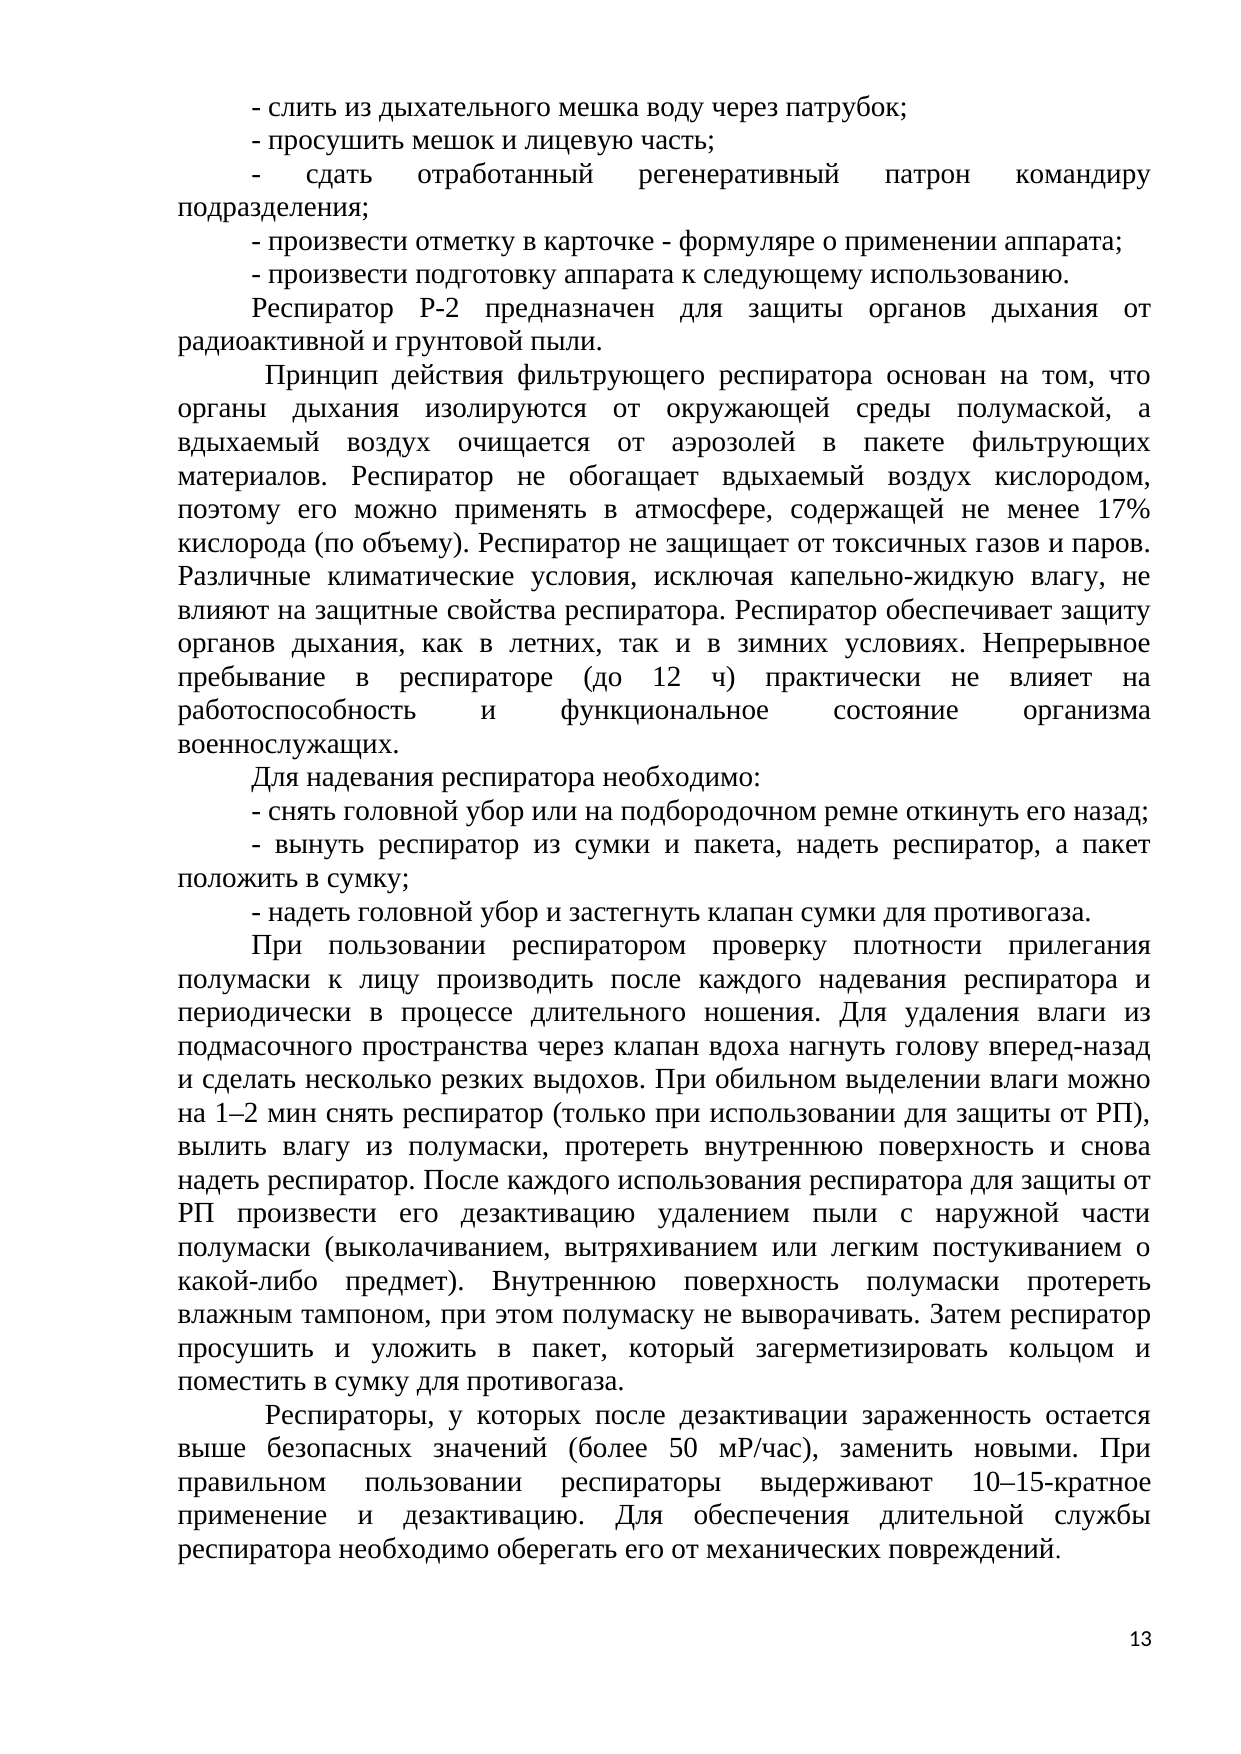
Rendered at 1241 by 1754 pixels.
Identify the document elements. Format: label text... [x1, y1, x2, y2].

text - снять головной убор или на подбородочном ремне откинуть его назад; [177, 793, 1152, 827]
text Респиратор Р-2 предназначен для защиты органов дыхания от радиоактивной и грунтовой пыли. [177, 290, 1152, 357]
text - вынуть респиратор из сумки и пакета, надеть респиратор, а пакет положить в сумку; [177, 827, 1152, 894]
text Респираторы, у которых после дезактивации зараженность остается выше безопасных значений (более 50 мР/час), заменить новыми. При правильном пользовании респираторы выдерживают 10–15-кратное применение и дезактивацию. Для обеспечения длительной службы респиратора необходимо оберегать его от механических повреждений. [177, 1397, 1152, 1564]
text - слить из дыхательного мешка воду через патрубок; [177, 89, 1152, 122]
text - произвести подготовку аппарата к следующему использованию. [177, 256, 1152, 290]
text - произвести отметку в карточке - формуляре о применении аппарата; [177, 223, 1152, 256]
text - надеть головной убор и застегнуть клапан сумки для противогаза. [177, 894, 1152, 927]
text Для надевания респиратора необходимо: [177, 759, 1152, 793]
text - просушить мешок и лицевую часть; [177, 122, 1152, 156]
text При пользовании респиратором проверку плотности прилегания полумаски к лицу производить после каждого надевания респиратора и периодически в процессе длительного ношения. Для удаления влаги из подмасочного пространства через клапан вдоха нагнуть голову вперед-назад и сделать несколько резких выдохов. При обильном выделении влаги можно на 1–2 мин снять респиратор (только при использовании для защиты от РП), вылить влагу из полумаски, протереть внутреннюю поверхность и снова надеть респиратор. После каждого использования респиратора для защиты от РП произвести его дезактивацию удалением пыли с наружной части полумаски (выколачиванием, вытряхиванием или легким постукиванием о какой-либо предмет). Внутреннюю поверхность полумаски протереть влажным тампоном, при этом полумаску не выворачивать. Затем респиратор просушить и уложить в пакет, который загерметизировать кольцом и поместить в сумку для противогаза. [177, 927, 1152, 1397]
text - сдать отработанный регенеративный патрон командиру подразделения; [177, 156, 1152, 223]
text Принцип действия фильтрующего респиратора основан на том, что органы дыхания изолируются от окружающей среды полумаской, а вдыхаемый воздух очищается от аэрозолей в пакете фильтрующих материалов. Респиратор не обогащает вдыхаемый воздух кислородом, поэтому его можно применять в атмосфере, содержащей не менее 17% кислорода (по объему). Респиратор не защищает от токсичных газов и паров. Различные климатические условия, исключая капельно-жидкую влагу, не влияют на защитные свойства респиратора. Респиратор обеспечивает защиту органов дыхания, как в летних, так и в зимних условиях. Непрерывное пребывание в респираторе (до 12 ч) практически не влияет на работоспособность и функциональное состояние организма военнослужащих. [177, 357, 1152, 759]
